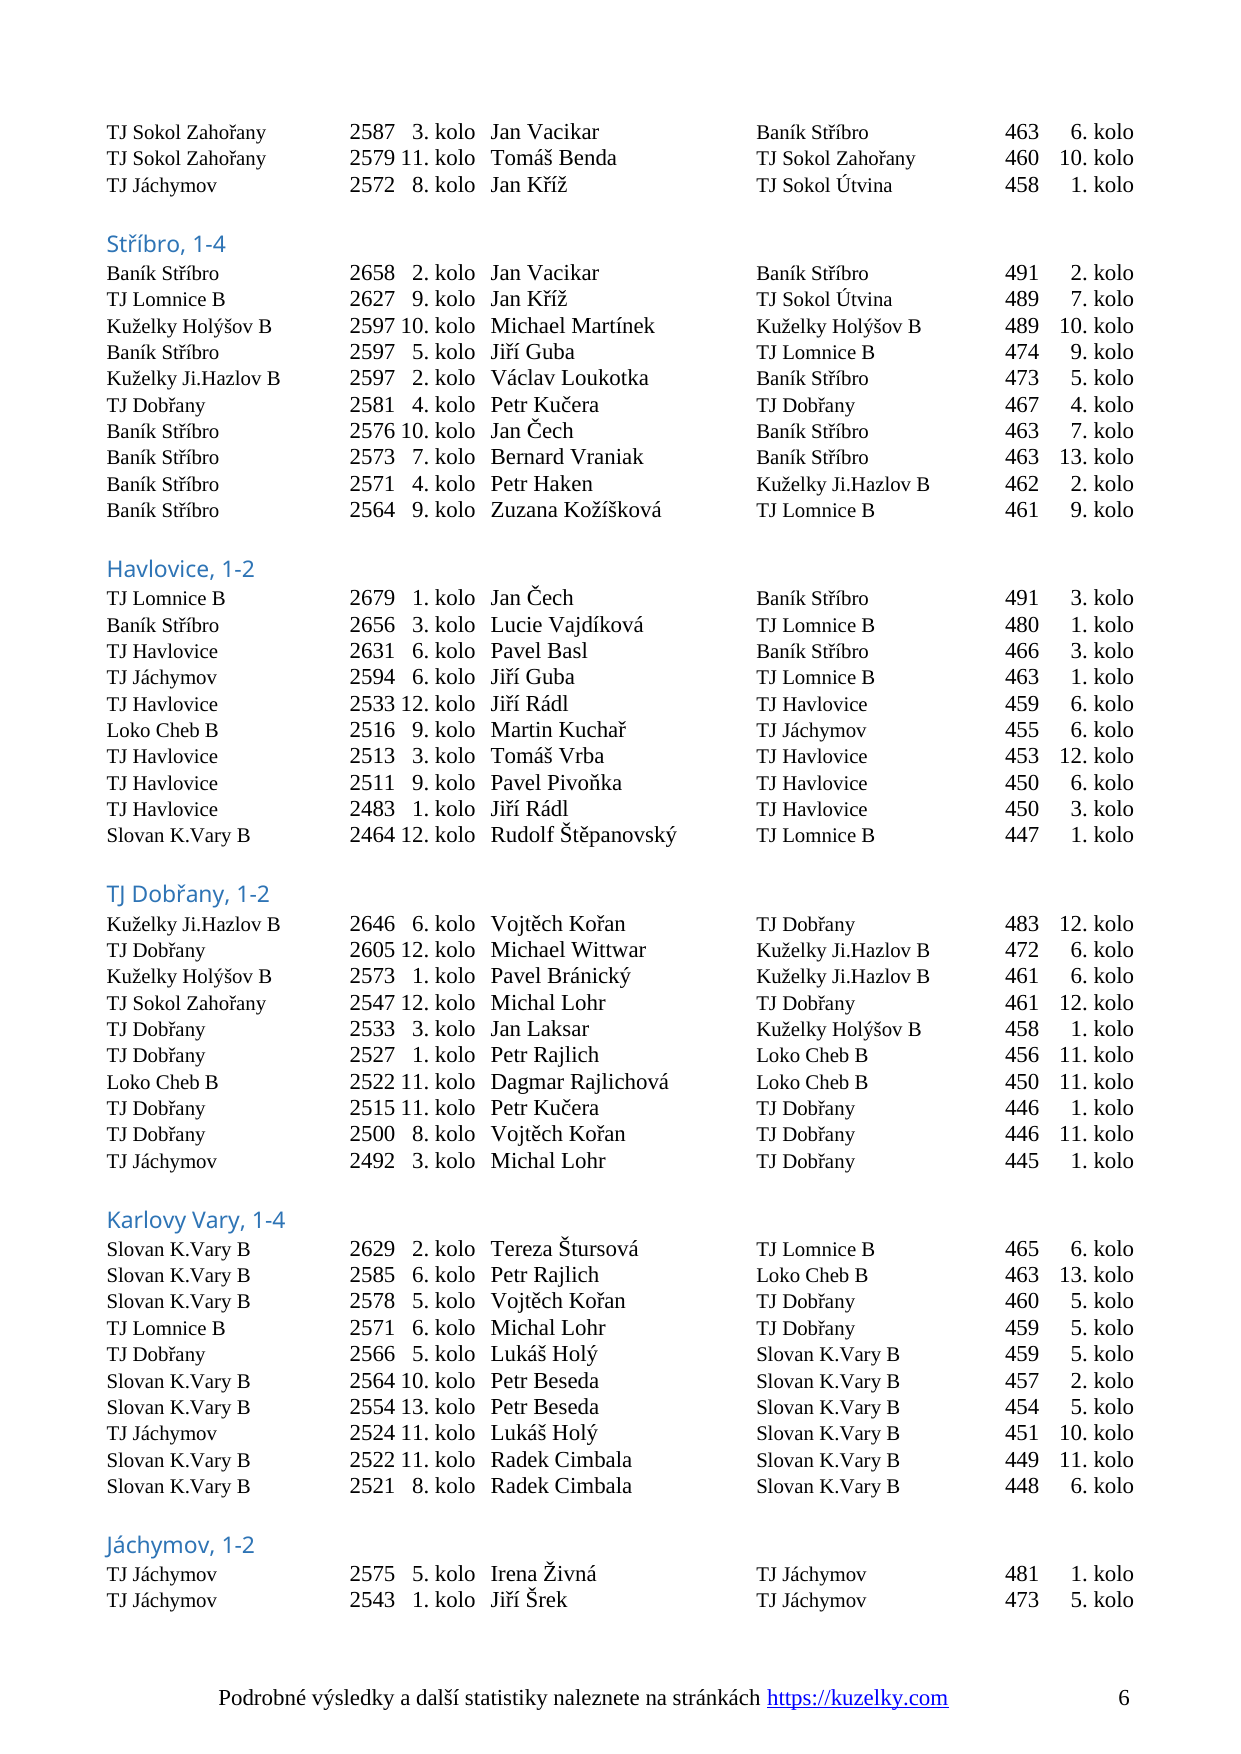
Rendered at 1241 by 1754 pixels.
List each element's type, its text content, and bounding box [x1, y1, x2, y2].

subtitle Havlovice, 1-2 [106, 553, 1134, 584]
text Slovan K.Vary B 2564 10. kolo Petr Beseda Slovan K.Vary B 457 2. kolo [106, 1367, 1134, 1393]
text TJ Dobřany 2527 1. kolo Petr Rajlich Loko Cheb B 456 11. kolo [106, 1041, 1134, 1068]
text Slovan K.Vary B 2522 11. kolo Radek Cimbala Slovan K.Vary B 449 11. kolo [106, 1446, 1134, 1472]
text Baník Stříbro 2658 2. kolo Jan Vacikar Baník Stříbro 491 2. kolo [106, 259, 1134, 285]
text Baník Stříbro 2573 7. kolo Bernard Vraniak Baník Stříbro 463 13. kolo [106, 443, 1134, 470]
text TJ Jáchymov 2543 1. kolo Jiří Šrek TJ Jáchymov 473 5. kolo [106, 1587, 1134, 1613]
text TJ Havlovice 2511 9. kolo Pavel Pivoňka TJ Havlovice 450 6. kolo [106, 769, 1134, 795]
text Kuželky Holýšov B 2597 10. kolo Michael Martínek Kuželky Holýšov B 489 10. kolo [106, 312, 1134, 338]
subtitle Jáchymov, 1-2 [106, 1529, 1134, 1560]
text TJ Havlovice 2513 3. kolo Tomáš Vrba TJ Havlovice 453 12. kolo [106, 742, 1134, 769]
text TJ Lomnice B 2571 6. kolo Michal Lohr TJ Dobřany 459 5. kolo [106, 1314, 1134, 1340]
text Kuželky Ji.Hazlov B 2597 2. kolo Václav Loukotka Baník Stříbro 473 5. kolo [106, 364, 1134, 391]
text TJ Dobřany 2500 8. kolo Vojtěch Kořan TJ Dobřany 446 11. kolo [106, 1120, 1134, 1147]
text Loko Cheb B 2522 11. kolo Dagmar Rajlichová Loko Cheb B 450 11. kolo [106, 1068, 1134, 1094]
text Kuželky Ji.Hazlov B 2646 6. kolo Vojtěch Kořan TJ Dobřany 483 12. kolo [106, 909, 1134, 936]
text TJ Sokol Zahořany 2547 12. kolo Michal Lohr TJ Dobřany 461 12. kolo [106, 989, 1134, 1015]
text TJ Sokol Zahořany 2579 11. kolo Tomáš Benda TJ Sokol Zahořany 460 10. kolo [106, 144, 1134, 171]
text Baník Stříbro 2576 10. kolo Jan Čech Baník Stříbro 463 7. kolo [106, 417, 1134, 443]
subtitle Karlovy Vary, 1-4 [106, 1204, 1134, 1235]
text Baník Stříbro 2597 5. kolo Jiří Guba TJ Lomnice B 474 9. kolo [106, 338, 1134, 364]
text Baník Stříbro 2571 4. kolo Petr Haken Kuželky Ji.Hazlov B 462 2. kolo [106, 470, 1134, 496]
text TJ Jáchymov 2524 11. kolo Lukáš Holý Slovan K.Vary B 451 10. kolo [106, 1419, 1134, 1446]
subtitle Stříbro, 1-4 [106, 228, 1134, 259]
text TJ Dobřany 2581 4. kolo Petr Kučera TJ Dobřany 467 4. kolo [106, 391, 1134, 417]
text TJ Dobřany 2515 11. kolo Petr Kučera TJ Dobřany 446 1. kolo [106, 1094, 1134, 1120]
text TJ Jáchymov 2594 6. kolo Jiří Guba TJ Lomnice B 463 1. kolo [106, 663, 1134, 690]
text TJ Havlovice 2533 12. kolo Jiří Rádl TJ Havlovice 459 6. kolo [106, 690, 1134, 716]
text TJ Lomnice B 2627 9. kolo Jan Kříž TJ Sokol Útvina 489 7. kolo [106, 285, 1134, 312]
text Loko Cheb B 2516 9. kolo Martin Kuchař TJ Jáchymov 455 6. kolo [106, 716, 1134, 742]
text Slovan K.Vary B 2578 5. kolo Vojtěch Kořan TJ Dobřany 460 5. kolo [106, 1288, 1134, 1314]
text Slovan K.Vary B 2464 12. kolo Rudolf Štěpanovský TJ Lomnice B 447 1. kolo [106, 821, 1134, 848]
text TJ Jáchymov 2572 8. kolo Jan Kříž TJ Sokol Útvina 458 1. kolo [106, 171, 1134, 197]
text Baník Stříbro 2656 3. kolo Lucie Vajdíková TJ Lomnice B 480 1. kolo [106, 611, 1134, 637]
text Slovan K.Vary B 2521 8. kolo Radek Cimbala Slovan K.Vary B 448 6. kolo [106, 1472, 1134, 1498]
text TJ Sokol Zahořany 2587 3. kolo Jan Vacikar Baník Stříbro 463 6. kolo [106, 118, 1134, 144]
text TJ Havlovice 2631 6. kolo Pavel Basl Baník Stříbro 466 3. kolo [106, 637, 1134, 663]
text Slovan K.Vary B 2585 6. kolo Petr Rajlich Loko Cheb B 463 13. kolo [106, 1261, 1134, 1288]
text Slovan K.Vary B 2554 13. kolo Petr Beseda Slovan K.Vary B 454 5. kolo [106, 1393, 1134, 1419]
text TJ Dobřany 2566 5. kolo Lukáš Holý Slovan K.Vary B 459 5. kolo [106, 1340, 1134, 1367]
text Baník Stříbro 2564 9. kolo Zuzana Kožíšková TJ Lomnice B 461 9. kolo [106, 496, 1134, 522]
text TJ Jáchymov 2492 3. kolo Michal Lohr TJ Dobřany 445 1. kolo [106, 1147, 1134, 1173]
text Slovan K.Vary B 2629 2. kolo Tereza Štursová TJ Lomnice B 465 6. kolo [106, 1235, 1134, 1261]
text TJ Havlovice 2483 1. kolo Jiří Rádl TJ Havlovice 450 3. kolo [106, 795, 1134, 821]
text Kuželky Holýšov B 2573 1. kolo Pavel Bránický Kuželky Ji.Hazlov B 461 6. kolo [106, 962, 1134, 989]
text TJ Dobřany 2533 3. kolo Jan Laksar Kuželky Holýšov B 458 1. kolo [106, 1015, 1134, 1041]
text TJ Lomnice B 2679 1. kolo Jan Čech Baník Stříbro 491 3. kolo [106, 584, 1134, 611]
text TJ Jáchymov 2575 5. kolo Irena Živná TJ Jáchymov 481 1. kolo [106, 1560, 1134, 1587]
subtitle TJ Dobřany, 1-2 [106, 878, 1134, 909]
text TJ Dobřany 2605 12. kolo Michael Wittwar Kuželky Ji.Hazlov B 472 6. kolo [106, 936, 1134, 962]
